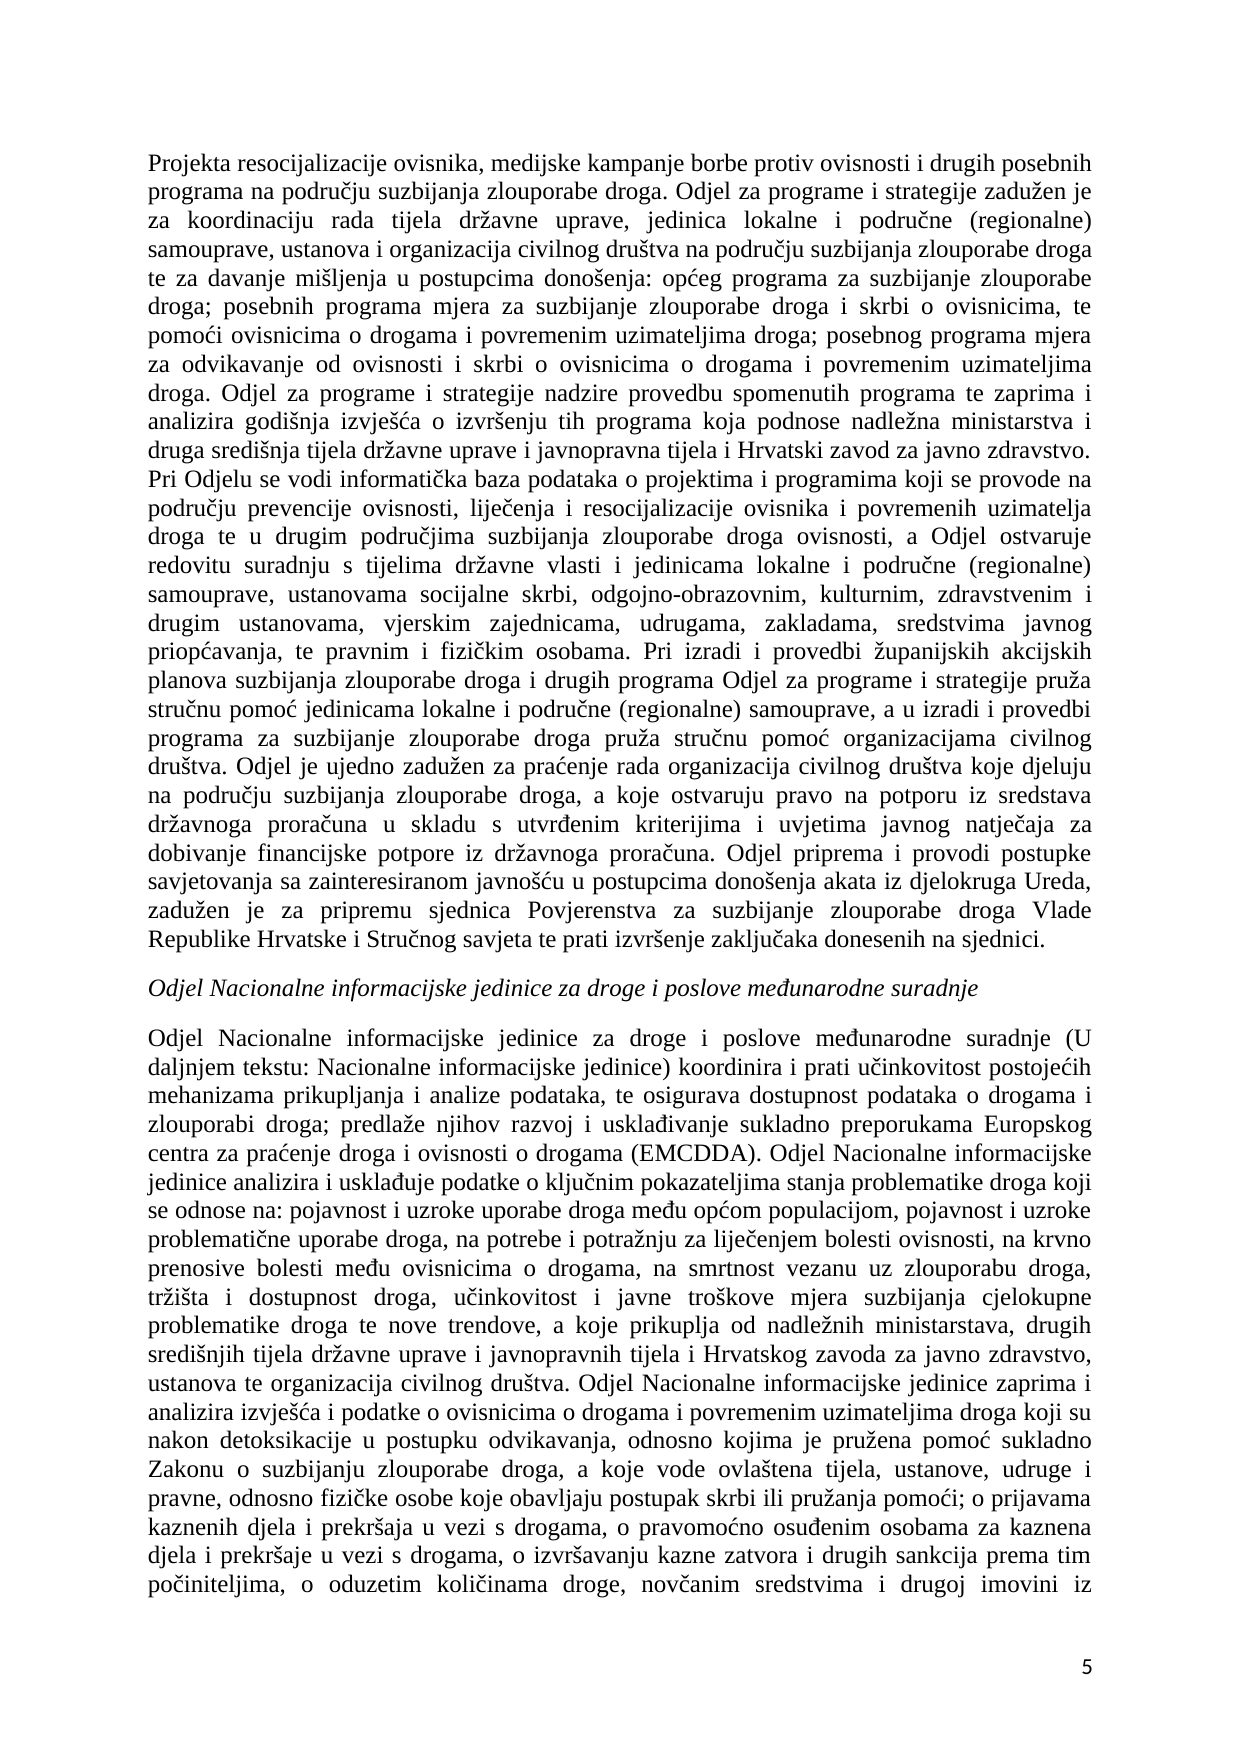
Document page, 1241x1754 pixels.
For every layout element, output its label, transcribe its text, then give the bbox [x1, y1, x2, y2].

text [148, 1023, 1093, 1598]
text Odjel Nacionalne informacijske jedinice za droge i poslove međunarodne suradnje [148, 973, 1093, 1002]
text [148, 148, 1093, 953]
